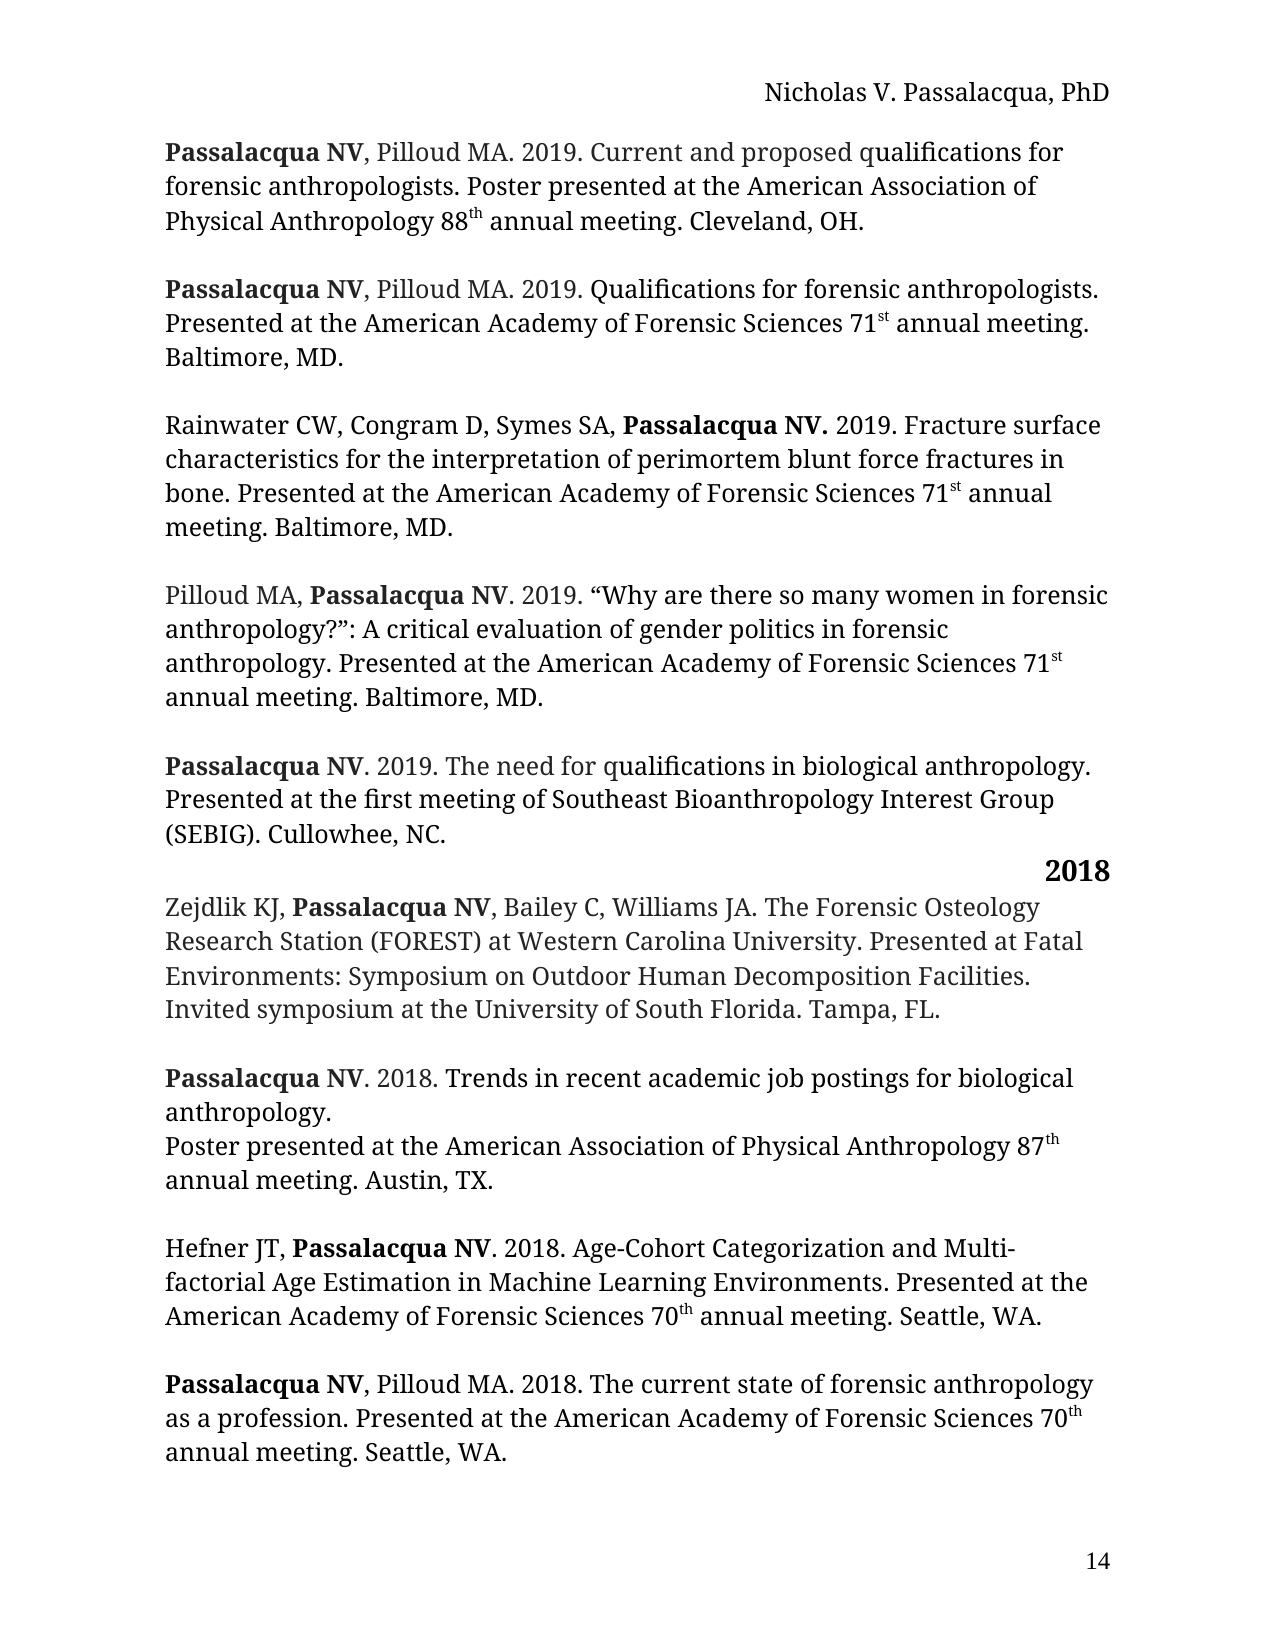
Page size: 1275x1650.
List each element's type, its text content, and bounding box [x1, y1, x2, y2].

text Zejdlik KJ, Passalacqua NV, Bailey C, Williams JA. The Forensic Osteology Research Station (FOREST) at Western Carolina University. Presented at Fatal Environments: Symposium on Outdoor Human Decomposition Facilities. Invited symposium at the University of South Florida. Tampa, FL. [941, 890, 1110, 1026]
text Presented at the first meeting of Southeast Bioanthropology Interest Group (SEBIG). Cullowhee, NC. [165, 782, 1110, 850]
text Passalacqua NV. 2018. Trends in recent academic job postings for biological anthropology. [165, 1060, 1110, 1128]
text Passalacqua NV, Pilloud MA. 2018. The current state of forensic anthropology as a profession. Presented at the American Academy of Forensic Sciences 70th annual meeting. Seattle, WA. [165, 1367, 1110, 1469]
text 2018 [184, 850, 1110, 890]
text Hefner JT, Passalacqua NV. 2018. Age-Cohort Categorization and Multi-factorial Age Estimation in Machine Learning Environments. Presented at the American Academy of Forensic Sciences 70th annual meeting. Seattle, WA. [165, 1231, 1110, 1333]
text Passalacqua NV, Pilloud MA. 2019. Qualifications for forensic anthropologists. Presented at the American Academy of Forensic Sciences 71st annual meeting. Baltimore, MD. [165, 271, 1110, 373]
text Rainwater CW, Congram D, Symes SA, Passalacqua NV. 2019. Fracture surface characteristics for the interpretation of perimortem blunt force fractures in bone. Presented at the American Academy of Forensic Sciences 71st annual meeting. Baltimore, MD. [165, 407, 1110, 544]
text Pilloud MA, Passalacqua NV. 2019. “Why are there so many women in forensic anthropology?”: A critical evaluation of gender politics in forensic anthropology. Presented at the American Academy of Forensic Sciences 71st annual meeting. Baltimore, MD. [165, 578, 1110, 714]
text Poster presented at the American Association of Physical Anthropology 87th annual meeting. Austin, TX. [165, 1128, 1110, 1197]
text Passalacqua NV, Pilloud MA. 2019. Current and proposed qualifications for forensic anthropologists. Poster presented at the American Association of Physical Anthropology 88th annual meeting. Cleveland, OH. [165, 135, 1110, 237]
text Passalacqua NV. 2019. The need for qualifications in biological anthropology. [618, 748, 1110, 782]
